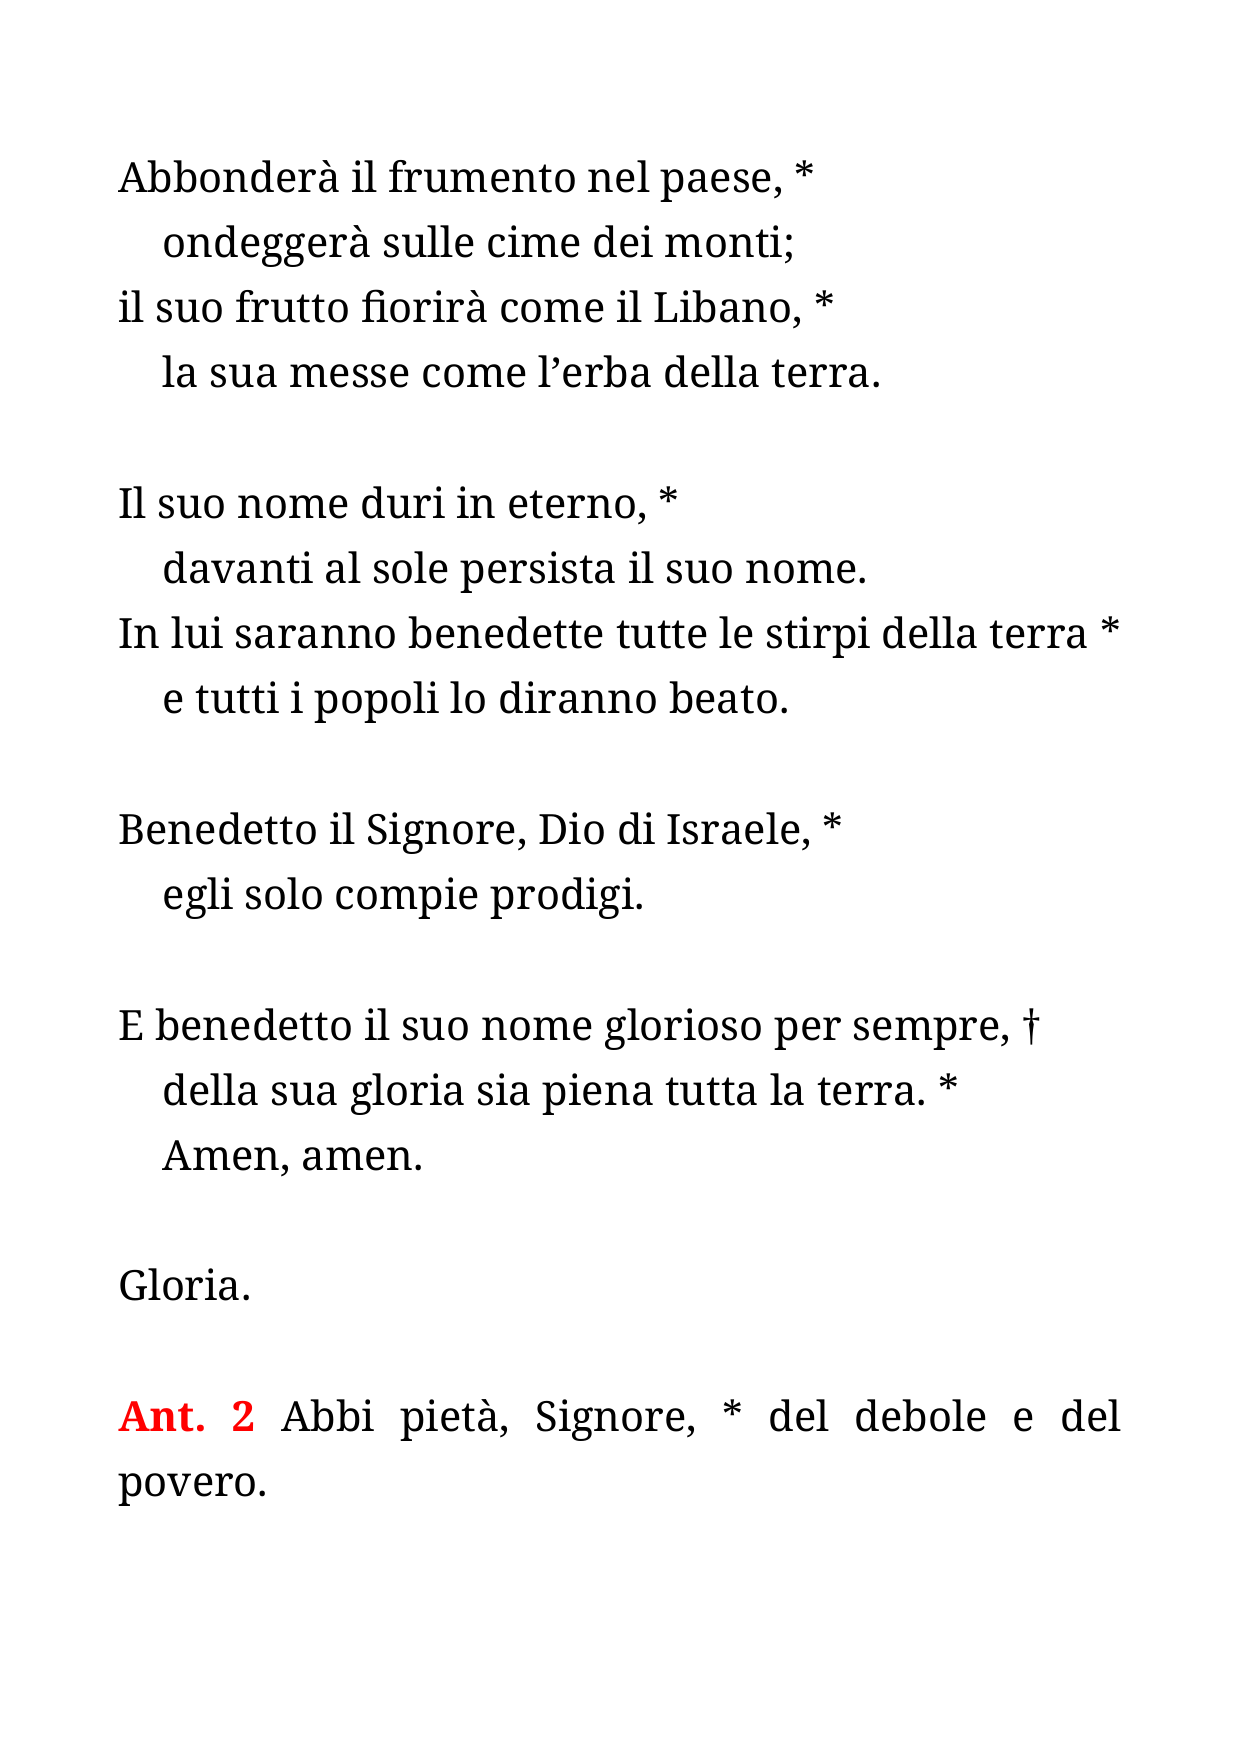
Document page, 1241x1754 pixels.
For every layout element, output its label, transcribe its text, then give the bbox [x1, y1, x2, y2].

text Amen, amen. [118, 1126, 1122, 1182]
text il suo frutto fiorirà come il Libano, * [118, 278, 1122, 335]
text Gloria. [118, 1256, 1122, 1313]
text della sua gloria sia piena tutta la terra. * [118, 1061, 1122, 1117]
text In lui saranno benedette tutte le stirpi della terra * [118, 604, 1122, 661]
text la sua messe come l’erba della terra. [118, 343, 1122, 400]
text e tutti i popoli lo diranno beato. [118, 669, 1122, 726]
text Il suo nome duri in eterno, * [118, 474, 1122, 530]
text Benedetto il Signore, Dio di Israele, * [118, 800, 1122, 856]
text E benedetto il suo nome glorioso per sempre, † [118, 995, 1122, 1052]
text ondeggerà sulle cime dei monti; [118, 213, 1122, 269]
text Abbonderà il frumento nel paese, * [118, 148, 1122, 204]
text egli solo compie prodigi. [118, 865, 1122, 922]
text Ant. 2 Abbi pietà, Signore, * del debole e del povero. [118, 1387, 1122, 1508]
text davanti al sole persista il suo nome. [118, 539, 1122, 596]
